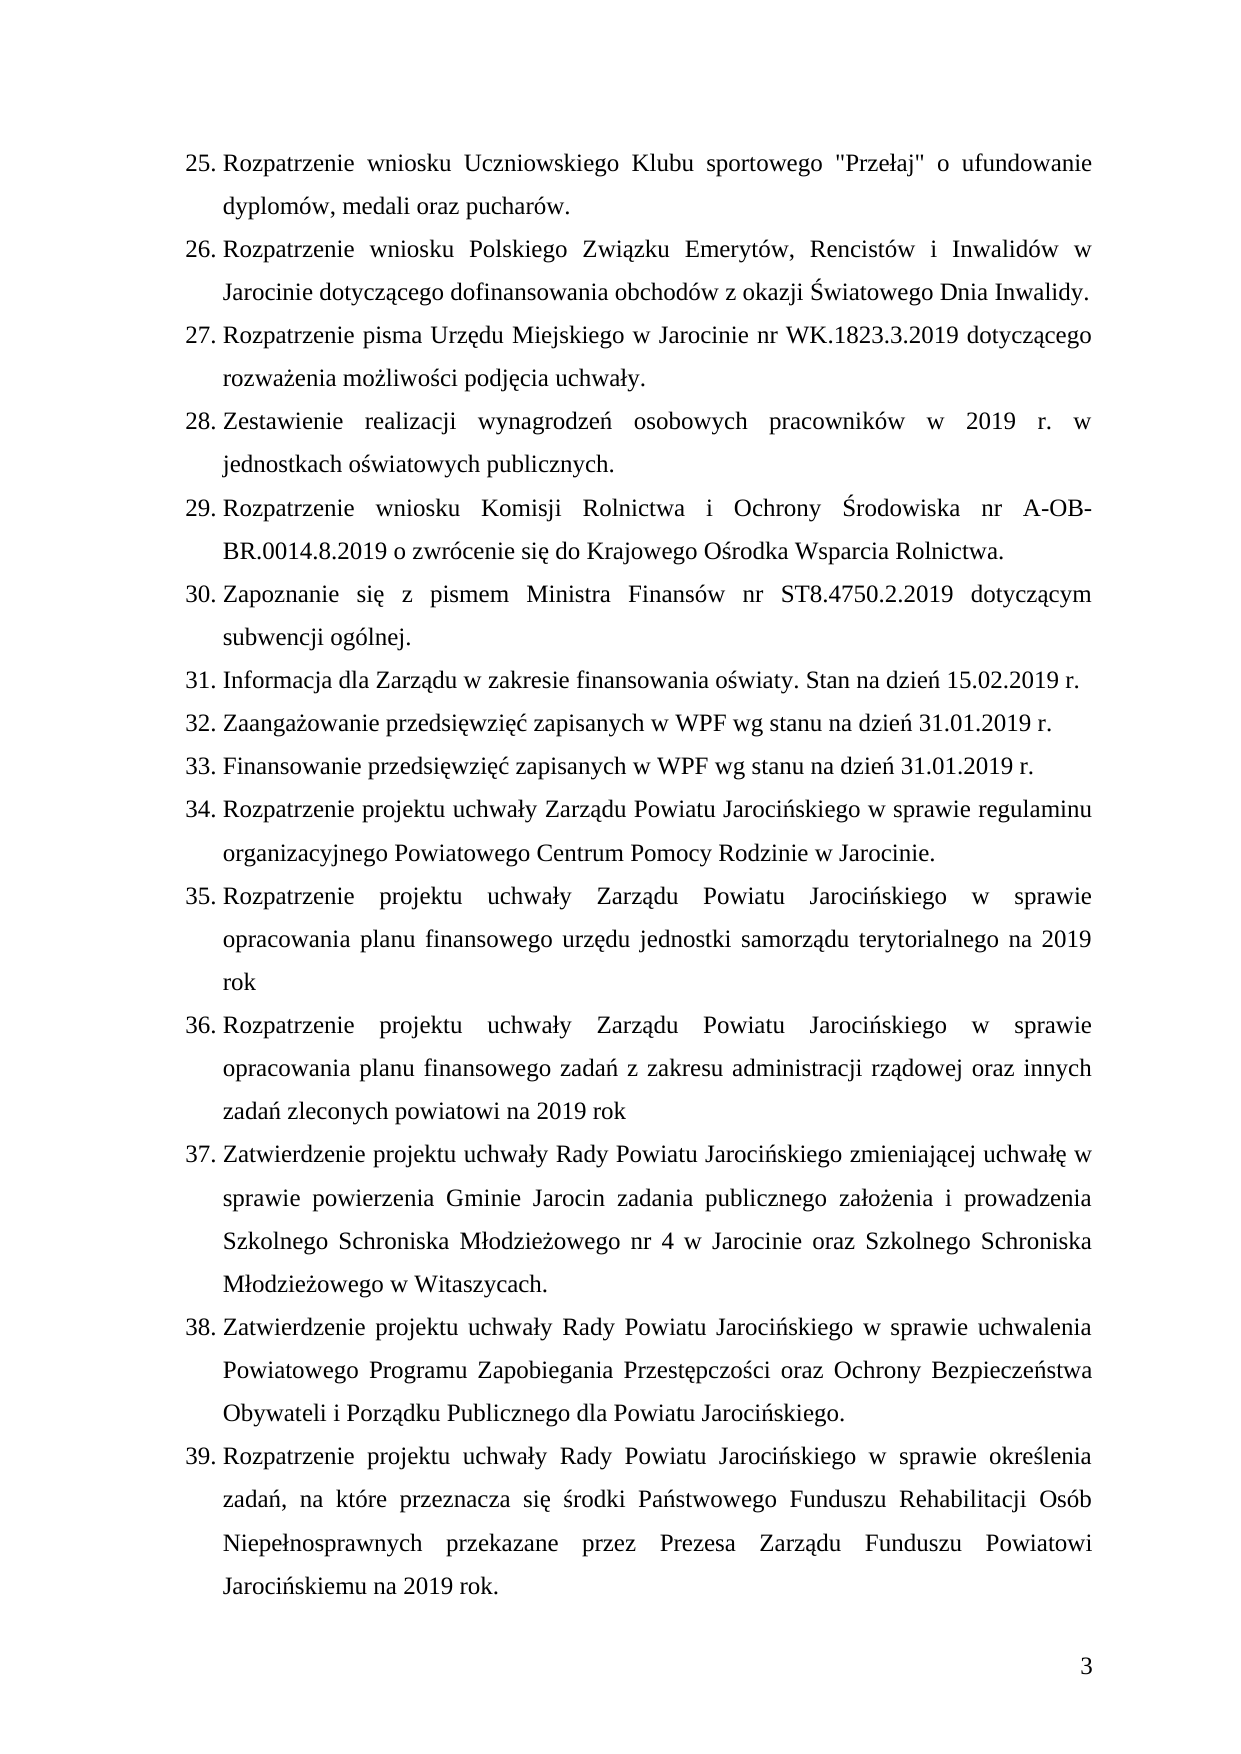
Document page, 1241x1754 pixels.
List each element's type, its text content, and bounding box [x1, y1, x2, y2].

list Zatwierdzenie projektu uchwały Rady Powiatu Jarocińskiego zmieniającej uchwałę w sprawie powierzenia Gminie Jarocin zadania publicznego założenia i prowadzenia Szkolnego Schroniska Młodzieżowego nr 4 w Jarocinie oraz Szkolnego Schroniska Młodzieżowego w Witaszycach. [185, 1139, 1093, 1298]
list Rozpatrzenie projektu uchwały Rady Powiatu Jarocińskiego w sprawie określenia zadań, na które przeznacza się środki Państwowego Funduszu Rehabilitacji Osób Niepełnosprawnych przekazane przez Prezesa Zarządu Funduszu Powiatowi Jarocińskiemu na 2019 rok. [185, 1441, 1093, 1599]
list Rozpatrzenie projektu uchwały Zarządu Powiatu Jarocińskiego w sprawie opracowania planu finansowego urzędu jednostki samorządu terytorialnego na 2019 rok [185, 881, 1093, 996]
list Zatwierdzenie projektu uchwały Rady Powiatu Jarocińskiego w sprawie uchwalenia Powiatowego Programu Zapobiegania Przestępczości oraz Ochrony Bezpieczeństwa Obywateli i Porządku Publicznego dla Powiatu Jarocińskiego. [185, 1312, 1093, 1427]
list Rozpatrzenie pisma Urzędu Miejskiego w Jarocinie nr WK.1823.3.2019 dotyczącego rozważenia możliwości podjęcia uchwały. [185, 320, 1093, 392]
list Finansowanie przedsięwzięć zapisanych w WPF wg stanu na dzień 31.01.2019 r. [185, 751, 1093, 780]
list Zaangażowanie przedsięwzięć zapisanych w WPF wg stanu na dzień 31.01.2019 r. [185, 708, 1093, 737]
list Zestawienie realizacji wynagrodzeń osobowych pracowników w 2019 r. w jednostkach oświatowych publicznych. [185, 406, 1093, 478]
list Rozpatrzenie wniosku Uczniowskiego Klubu sportowego "Przełaj" o ufundowanie dyplomów, medali oraz pucharów. [185, 148, 1093, 219]
list Rozpatrzenie wniosku Polskiego Związku Emerytów, Rencistów i Inwalidów w Jarocinie dotyczącego dofinansowania obchodów z okazji Światowego Dnia Inwalidy. [185, 234, 1093, 306]
list Rozpatrzenie wniosku Komisji Rolnictwa i Ochrony Środowiska nr A-OB-BR.0014.8.2019 o zwrócenie się do Krajowego Ośrodka Wsparcia Rolnictwa. [185, 493, 1093, 564]
list Informacja dla Zarządu w zakresie finansowania oświaty. Stan na dzień 15.02.2019 r. [185, 665, 1093, 694]
list Zapoznanie się z pismem Ministra Finansów nr ST8.4750.2.2019 dotyczącym subwencji ogólnej. [185, 579, 1093, 651]
list Rozpatrzenie projektu uchwały Zarządu Powiatu Jarocińskiego w sprawie opracowania planu finansowego zadań z zakresu administracji rządowej oraz innych zadań zleconych powiatowi na 2019 rok [185, 1010, 1093, 1125]
list Rozpatrzenie projektu uchwały Zarządu Powiatu Jarocińskiego w sprawie regulaminu organizacyjnego Powiatowego Centrum Pomocy Rodzinie w Jarocinie. [185, 794, 1093, 866]
